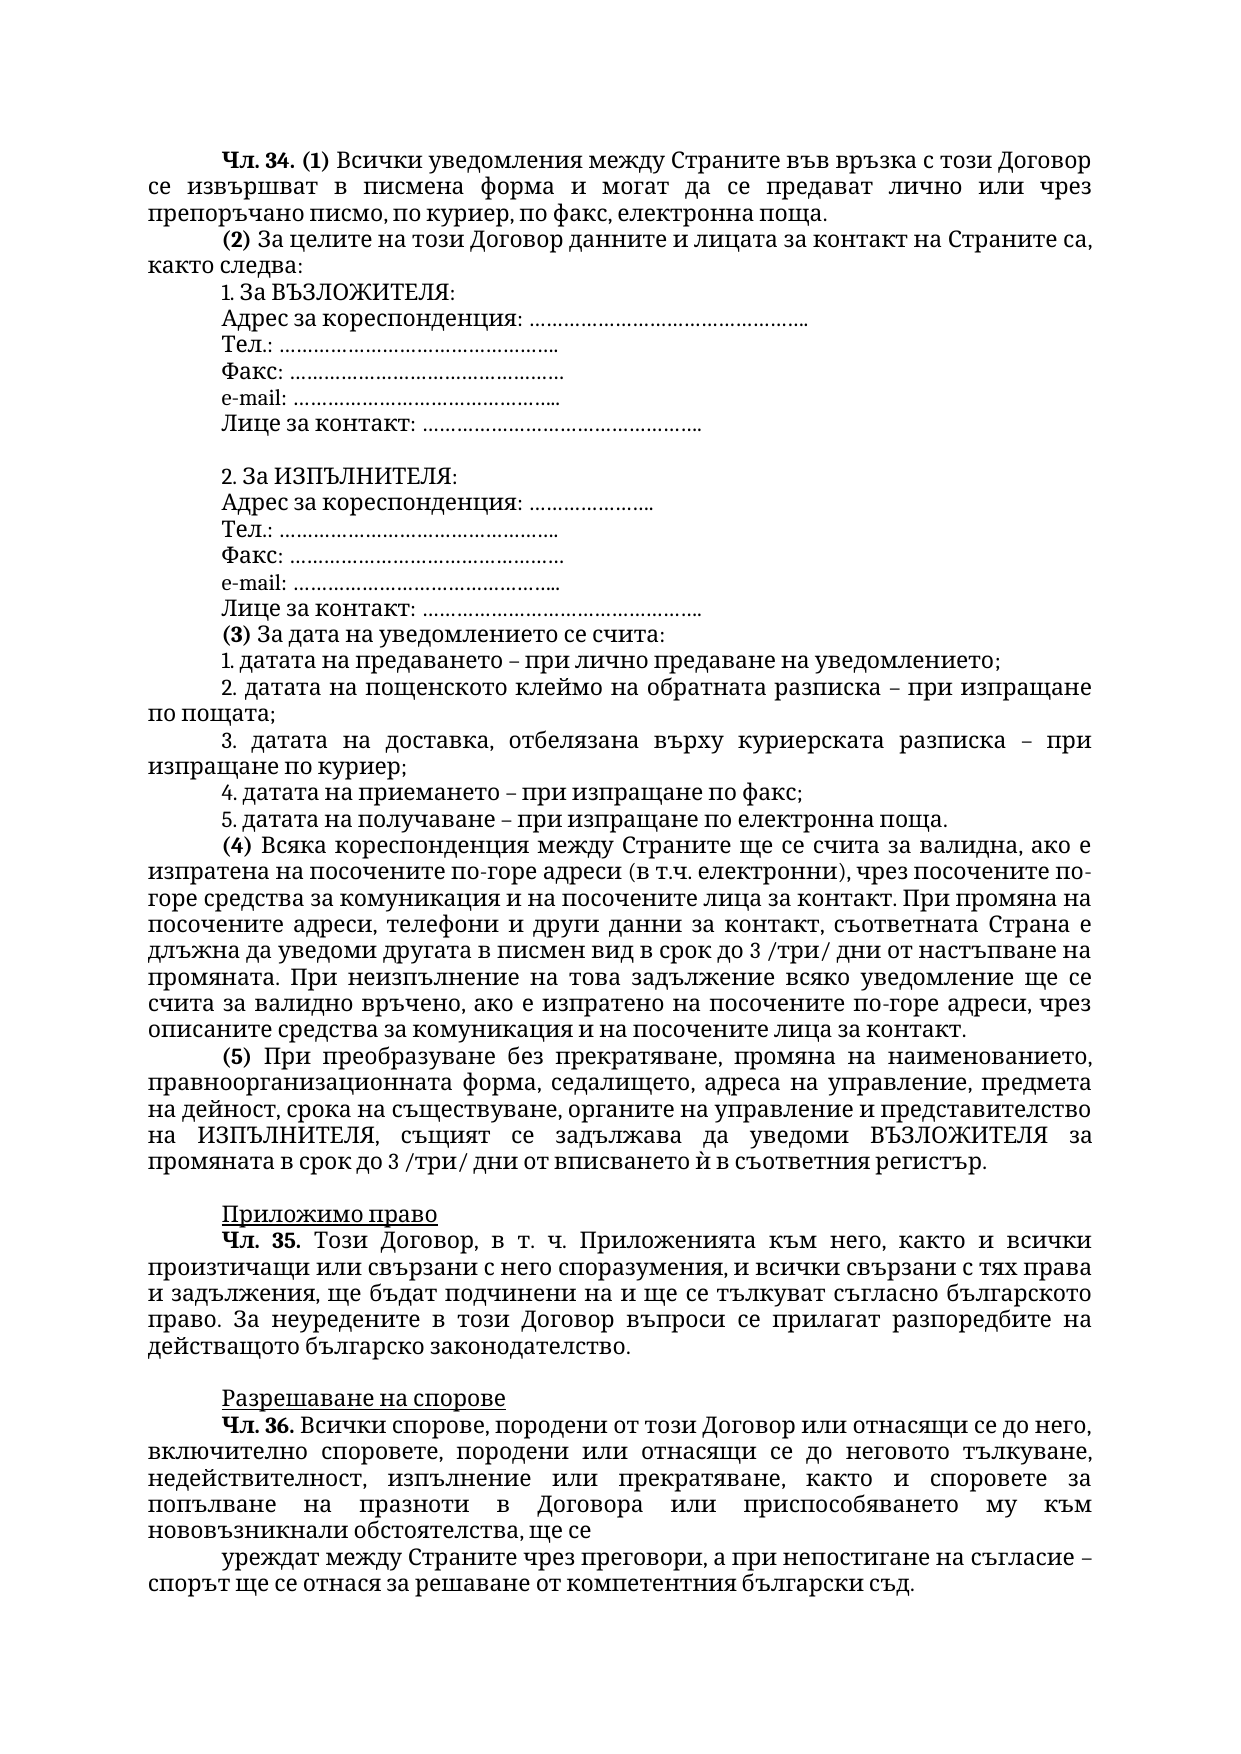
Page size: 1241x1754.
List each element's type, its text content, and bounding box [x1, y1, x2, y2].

text Чл. 36. Всички спорове, породени от този Договор или отнасящи се до него, включително споровете, породени или отнасящи се до неговото тълкуване, недействителност, изпълнение или прекратяване, както и споровете за попълване на празноти в Договора или приспособяването му към нововъзникнали обстоятелства, ще се [148, 1413, 1093, 1544]
text (4) Всяка кореспонденция между Страните ще се счита за валидна, ако е изпратена на посочените по-горе адреси (в т.ч. електронни), чрез посочените по-горе средства за комуникация и на посочените лица за контакт. При промяна на посочените адреси, телефони и други данни за контакт, съответната Страна е длъжна да уведоми другата в писмен вид в срок до 3 /три/ дни от настъпване на промяната. При неизпълнение на това задължение всяко уведомление ще се счита за валидно връчено, ако е изпратено на посочените по-горе адреси, чрез описаните средства за комуникация и на посочените лица за контакт. [148, 833, 1093, 1044]
text e-mail: ……………………………………….. [148, 385, 1093, 411]
text (2) За целите на този Договор данните и лицата за контакт на Страните са, както следва: [148, 227, 1093, 279]
text 2. За ИЗПЪЛНИТЕЛЯ: [148, 464, 1093, 490]
text Разрешаване на спорове [148, 1386, 1093, 1413]
text Приложимо право [148, 1202, 1093, 1228]
text 3. датата на доставка, отбелязана върху куриерската разписка – при изпращане по куриер; [148, 727, 1093, 780]
text Чл. 34. (1) Всички уведомления между Страните във връзка с този Договор се извършват в писмена форма и могат да се предават лично или чрез препоръчано писмо, по куриер, по факс, електронна поща. [148, 148, 1093, 227]
text e-mail: ……………………………………….. [148, 569, 1093, 596]
text 1. За ВЪЗЛОЖИТЕЛЯ: [148, 279, 1093, 306]
text Тел.: …………………………………………. [148, 332, 1093, 358]
text 2. датата на пощенското клеймо на обратната разписка – при изпращане по пощата; [148, 675, 1093, 727]
text (3) За дата на уведомлението се счита: [148, 622, 1093, 648]
text 4. датата на приемането – при изпращане по факс; [148, 780, 1093, 806]
text Факс: ………………………………………… [148, 543, 1093, 569]
text Тел.: …………………………………………. [148, 517, 1093, 543]
text уреждат между Страните чрез преговори, а при непостигане на съгласие – спорът ще се отнася за решаване от компетентния български съд. [148, 1544, 1093, 1597]
text 1. датата на предаването – при лично предаване на уведомлението; [148, 648, 1093, 675]
text Лице за контакт: …………………………………………. [148, 596, 1093, 622]
text 5. датата на получаване – при изпращане по електронна поща. [148, 806, 1093, 833]
text Чл. 35. Този Договор, в т. ч. Приложенията към него, както и всички произтичащи или свързани с него споразумения, и всички свързани с тях права и задължения, ще бъдат подчинени на и ще се тълкуват съгласно българското право. За неуредените в този Договор въпроси се прилагат разпоредбите на действащото българско законодателство. [148, 1228, 1093, 1360]
text Лице за контакт: …………………………………………. [148, 411, 1093, 437]
text (5) При преобразуване без прекратяване, промяна на наименованието, правноорганизационната форма, седалището, адреса на управление, предмета на дейност, срока на съществуване, органите на управление и представителство на ИЗПЪЛНИТЕЛЯ, същият се задължава да уведоми ВЪЗЛОЖИТЕЛЯ за промяната в срок до 3 /три/ дни от вписването ѝ в съответния регистър. [148, 1044, 1093, 1175]
text Адрес за кореспонденция: …………………………………………. [148, 306, 1093, 332]
text Факс: ………………………………………… [148, 358, 1093, 385]
text Адрес за кореспонденция: …………………. [148, 490, 1093, 517]
